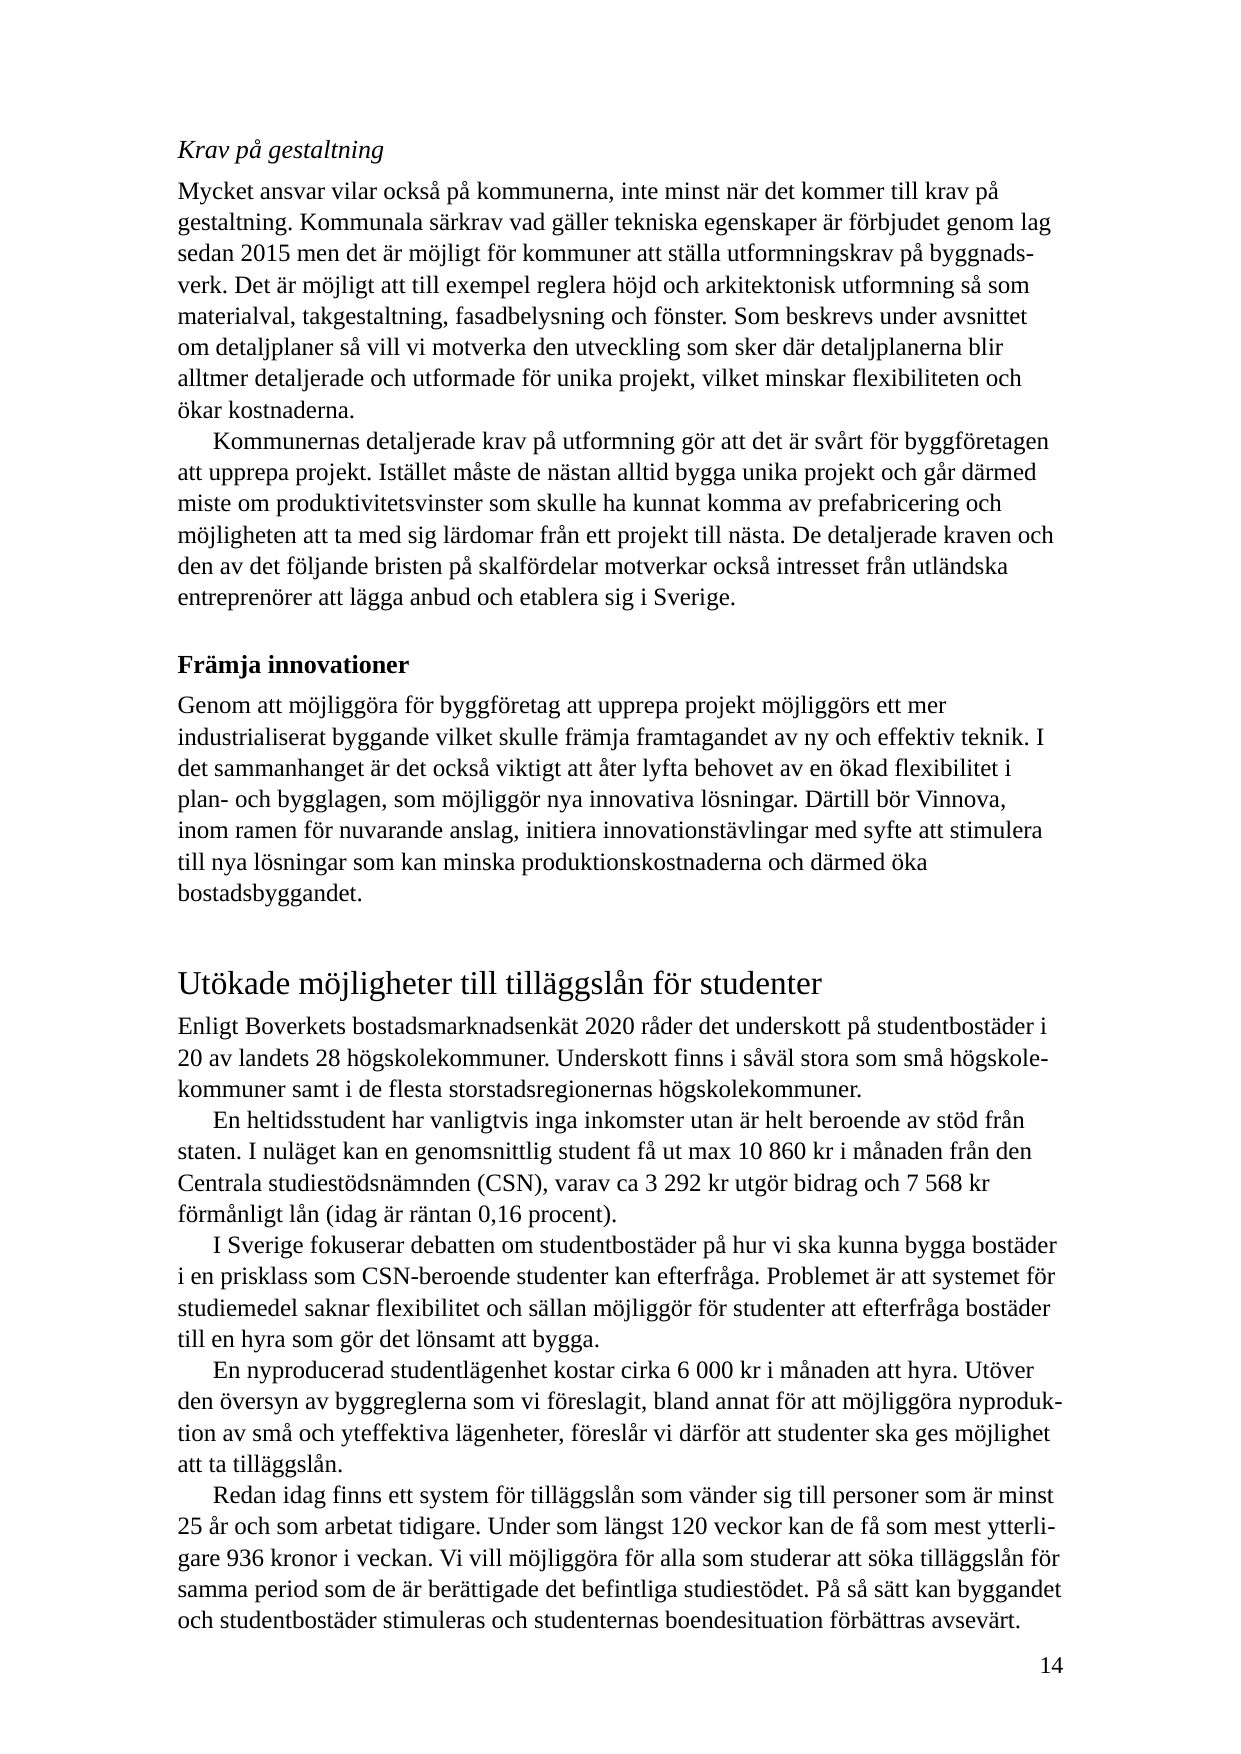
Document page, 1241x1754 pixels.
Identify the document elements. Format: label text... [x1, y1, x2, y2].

subtitle Krav på gestaltning [177, 134, 1063, 165]
text I Sverige fokuserar debatten om studentbostäder på hur vi ska kunna bygga bostäder i en prisklass som CSN-beroende studenter kan efterfråga. Problemet är att systemet för studiemedel saknar flexibilitet och sällan möjliggör för studenter att efterfråga bostäder till en hyra som gör det lönsamt att bygga. [177, 1228, 1063, 1353]
text En nyproducerad studentlägenhet kostar cirka 6 000 kr i månaden att hyra. Utöver den översyn av byggreglerna som vi föreslagit, bland annat för att möjliggöra nyproduktion av små och yteffektiva lägenheter, föreslår vi därför att studenter ska ges möjlighet att ta tilläggslån. [177, 1353, 1063, 1478]
subtitle Utökade möjligheter till tilläggslån för studenter [177, 969, 1063, 1001]
text Genom att möjliggöra för byggföretag att upprepa projekt möjliggörs ett mer industrialiserat byggande vilket skulle främja framtagandet av ny och effektiv teknik. I det sammanhanget är det också viktigt att åter lyfta behovet av en ökad flexibilitet i plan- och bygglagen, som möjliggör nya innovativa lösningar. Därtill bör Vinnova, inom ramen för nuvarande anslag, initiera innovationstävlingar med syfte att stimulera till nya lösningar som kan minska produktionskostnaderna och därmed öka bostadsbyggandet. [177, 688, 1063, 907]
text Redan idag finns ett system för tilläggslån som vänder sig till personer som är minst 25 år och som arbetat tidigare. Under som längst 120 veckor kan de få som mest ytterligare 936 kronor i veckan. Vi vill möjliggöra för alla som studerar att söka tilläggslån för samma period som de är berättigade det befintliga studiestödet. På så sätt kan byggandet och studentbostäder stimuleras och studenternas boendesituation förbättras avsevärt. [177, 1478, 1063, 1634]
text Kommunernas detaljerade krav på utformning gör att det är svårt för byggföretagen att upprepa projekt. Istället måste de nästan alltid bygga unika projekt och går därmed miste om produktivitetsvinster som skulle ha kunnat komma av prefabricering och möjligheten att ta med sig lärdomar från ett projekt till nästa. De detaljerade kraven och den av det följande bristen på skalfördelar motverkar också intresset från utländska entreprenörer att lägga anbud och etablera sig i Sverige. [177, 423, 1063, 611]
text Enligt Boverkets bostadsmarknadsenkät 2020 råder det underskott på studentbostäder i 20 av landets 28 högskolekommuner. Underskott finns i såväl stora som små högskolekommuner samt i de flesta storstadsregionernas högskolekommuner. [177, 1009, 1063, 1103]
text En heltidsstudent har vanligtvis inga inkomster utan är helt beroende av stöd från staten. I nuläget kan en genomsnittlig student få ut max 10 860 kr i månaden från den Centrala studiestödsnämnden (CSN), varav ca 3 292 kr utgör bidrag och 7 568 kr förmånligt lån (idag är räntan 0,16 procent). [177, 1103, 1063, 1228]
subtitle Främja innovationer [177, 648, 1063, 680]
text Mycket ansvar vilar också på kommunerna, inte minst när det kommer till krav på gestaltning. Kommunala särkrav vad gäller tekniska egenskaper är förbjudet genom lag sedan 2015 men det är möjligt för kommuner att ställa utformningskrav på byggnadsverk. Det är möjligt att till exempel reglera höjd och arkitektonisk utformning så som materialval, takgestaltning, fasadbelysning och fönster. Som beskrevs under avsnittet om detaljplaner så vill vi motverka den utveckling som sker där detaljplanerna blir alltmer detaljerade och utformade för unika projekt, vilket minskar flexibiliteten och ökar kostnaderna. [177, 173, 1063, 423]
